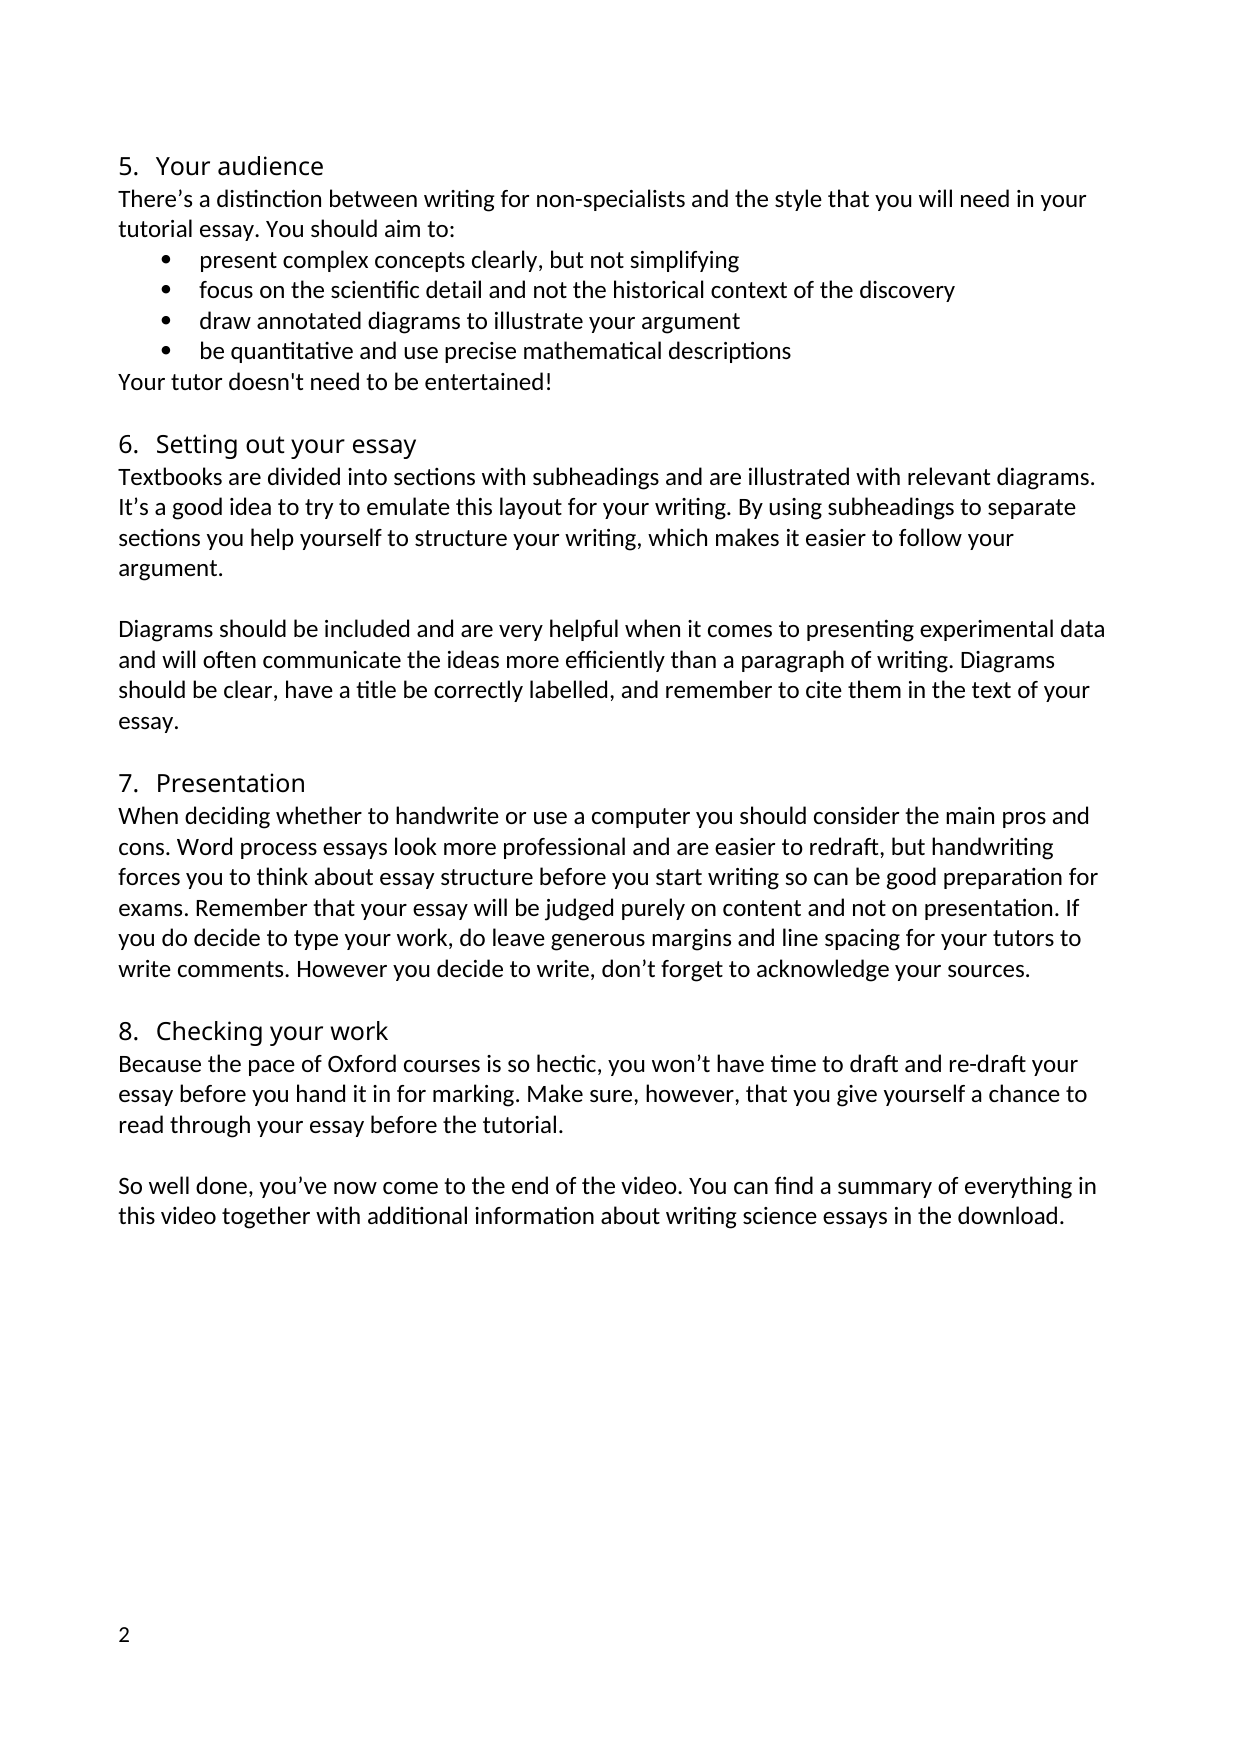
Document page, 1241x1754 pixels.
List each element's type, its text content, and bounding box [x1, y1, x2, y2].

text When deciding whether to handwrite or use a computer you should consider the main pros and cons. Word process essays look more professional and are easier to redraft, but handwriting forces you to think about essay structure before you start writing so can be good preparation for exams. Remember that your essay will be judged purely on content and not on presentation. If you do decide to type your work, do leave generous margins and line spacing for your tutors to write comments. However you decide to write, don’t forget to acknowledge your sources. [118, 800, 1122, 983]
text There’s a distinction between writing for non-specialists and the style that you will need in your tutorial essay. You should aim to: [118, 183, 1122, 244]
list Your audience [118, 149, 1122, 183]
list draw annotated diagrams to illustrate your argument [162, 305, 1122, 335]
text Because the pace of Oxford courses is so hectic, you won’t have time to draft and re-draft your essay before you hand it in for marking. Make sure, however, that you give yourself a chance to read through your essay before the tutorial. [118, 1048, 1122, 1139]
list be quantitative and use precise mathematical descriptions [162, 335, 1122, 366]
list focus on the scientific detail and not the historical context of the discovery [162, 274, 1122, 305]
text Your tutor doesn't need to be entertained! [118, 366, 1122, 396]
text Diagrams should be included and are very helpful when it comes to presenting experimental data and will often communicate the ideas more efficiently than a paragraph of writing. Diagrams should be clear, have a title be correctly labelled, and remember to cite them in the text of your essay. [118, 613, 1122, 736]
list Setting out your essay [118, 427, 1122, 461]
list Presentation [118, 766, 1122, 800]
text Textbooks are divided into sections with subheadings and are illustrated with relevant diagrams. It’s a good idea to try to emulate this layout for your writing. By using subheadings to separate sections you help yourself to structure your writing, which makes it easier to follow your argument. [118, 461, 1122, 583]
list Checking your work [118, 1014, 1122, 1048]
list present complex concepts clearly, but not simplifying [162, 244, 1122, 274]
text So well done, you’ve now come to the end of the video. You can find a summary of everything in this video together with additional information about writing science essays in the download. [118, 1170, 1122, 1231]
